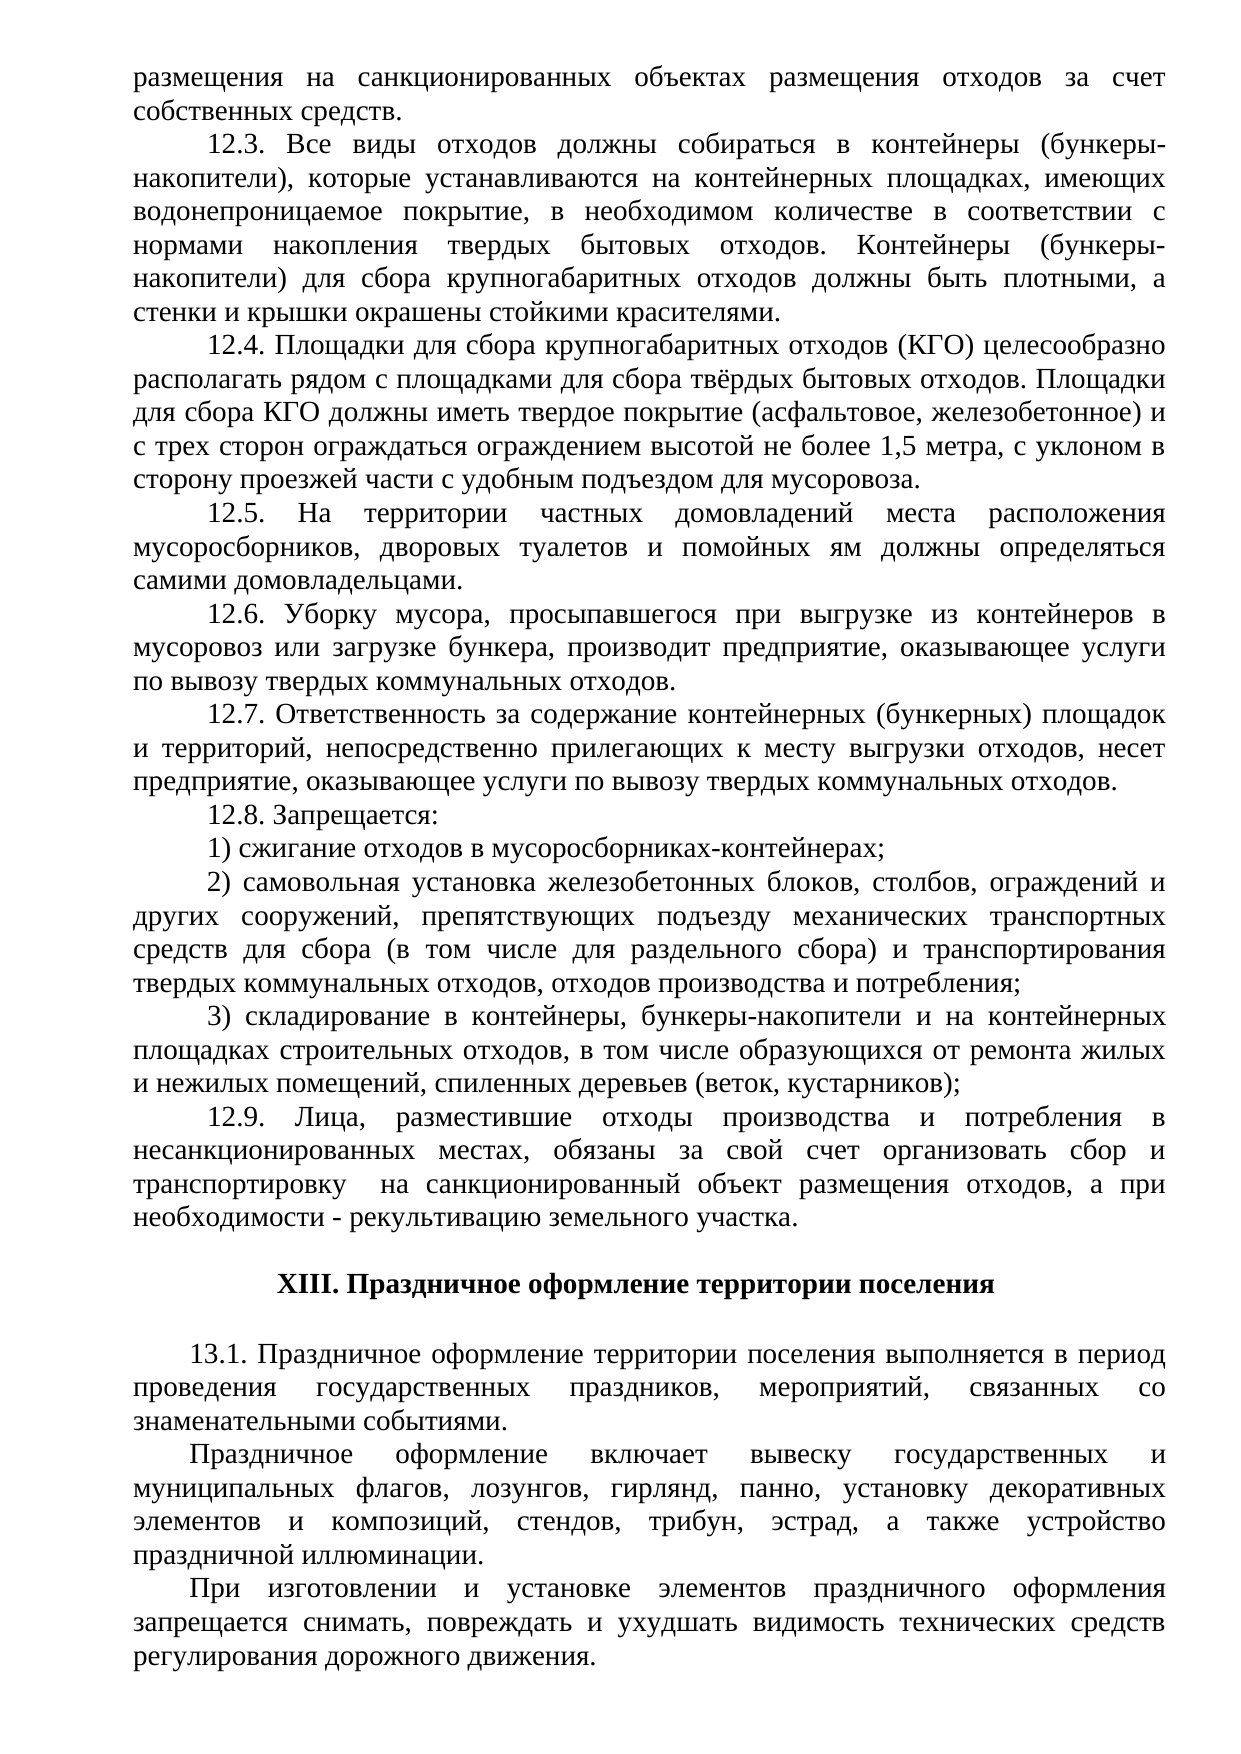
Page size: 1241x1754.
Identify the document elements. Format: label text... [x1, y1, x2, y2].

text 1) сжигание отходов в мусоросборниках-контейнерах; [133, 831, 1167, 864]
text 12.9. Лица, разместившие отходы производства и потребления в несанкционированных местах, обязаны за свой счет организовать сбор и транспортировку на санкционированный объект размещения отходов, а при необходимости - рекультивацию земельного участка. [133, 1099, 1167, 1233]
text 12.6. Уборку мусора, просыпавшегося при выгрузке из контейнеров в мусоровоз или загрузке бункера, производит предприятие, оказывающее услуги по вывозу твердых коммунальных отходов. [133, 596, 1167, 696]
text Праздничное оформление включает вывеску государственных и муниципальных флагов, лозунгов, гирлянд, панно, установку декоративных элементов и композиций, стендов, трибун, эстрад, а также устройство праздничной иллюминации. [133, 1436, 1167, 1571]
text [133, 59, 1167, 126]
text 12.4. Площадки для сбора крупногабаритных отходов (КГО) целесообразно располагать рядом с площадками для сбора твёрдых бытовых отходов. Площадки для сбора КГО должны иметь твердое покрытие (асфальтовое, железобетонное) и с трех сторон ограждаться ограждением высотой не более 1,5 метра, с уклоном в сторону проезжей части с удобным подъездом для мусоровоза. [133, 327, 1167, 495]
text 12.3. Все виды отходов должны собираться в контейнеры (бункеры-накопители), которые устанавливаются на контейнерных площадках, имеющих водонепроницаемое покрытие, в необходимом количестве в соответствии с нормами накопления твердых бытовых отходов. Контейнеры (бункеры-накопители) для сбора крупногабаритных отходов должны быть плотными, а стенки и крышки окрашены стойкими красителями. [133, 126, 1167, 327]
text XIII. Праздничное оформление территории поселения [133, 1267, 1167, 1300]
text 3) складирование в контейнеры, бункеры-накопители и на контейнерных площадках строительных отходов, в том числе образующихся от ремонта жилых и нежилых помещений, спиленных деревьев (веток, кустарников); [133, 998, 1167, 1099]
text При изготовлении и установке элементов праздничного оформления запрещается снимать, повреждать и ухудшать видимость технических средств регулирования дорожного движения. [133, 1571, 1167, 1671]
text 13.1. Праздничное оформление территории поселения выполняется в период проведения государственных праздников, мероприятий, связанных со знаменательными событиями. [133, 1336, 1167, 1436]
text 2) самовольная установка железобетонных блоков, столбов, ограждений и других сооружений, препятствующих подъезду механических транспортных средств для сбора (в том числе для раздельного сбора) и транспортирования твердых коммунальных отходов, отходов производства и потребления; [133, 864, 1167, 998]
text 12.5. На территории частных домовладений места расположения мусоросборников, дворовых туалетов и помойных ям должны определяться самими домовладельцами. [133, 495, 1167, 596]
text 12.8. Запрещается: [133, 797, 1167, 831]
text 12.7. Ответственность за содержание контейнерных (бункерных) площадок и территорий, непосредственно прилегающих к месту выгрузки отходов, несет предприятие, оказывающее услуги по вывозу твердых коммунальных отходов. [133, 696, 1167, 797]
